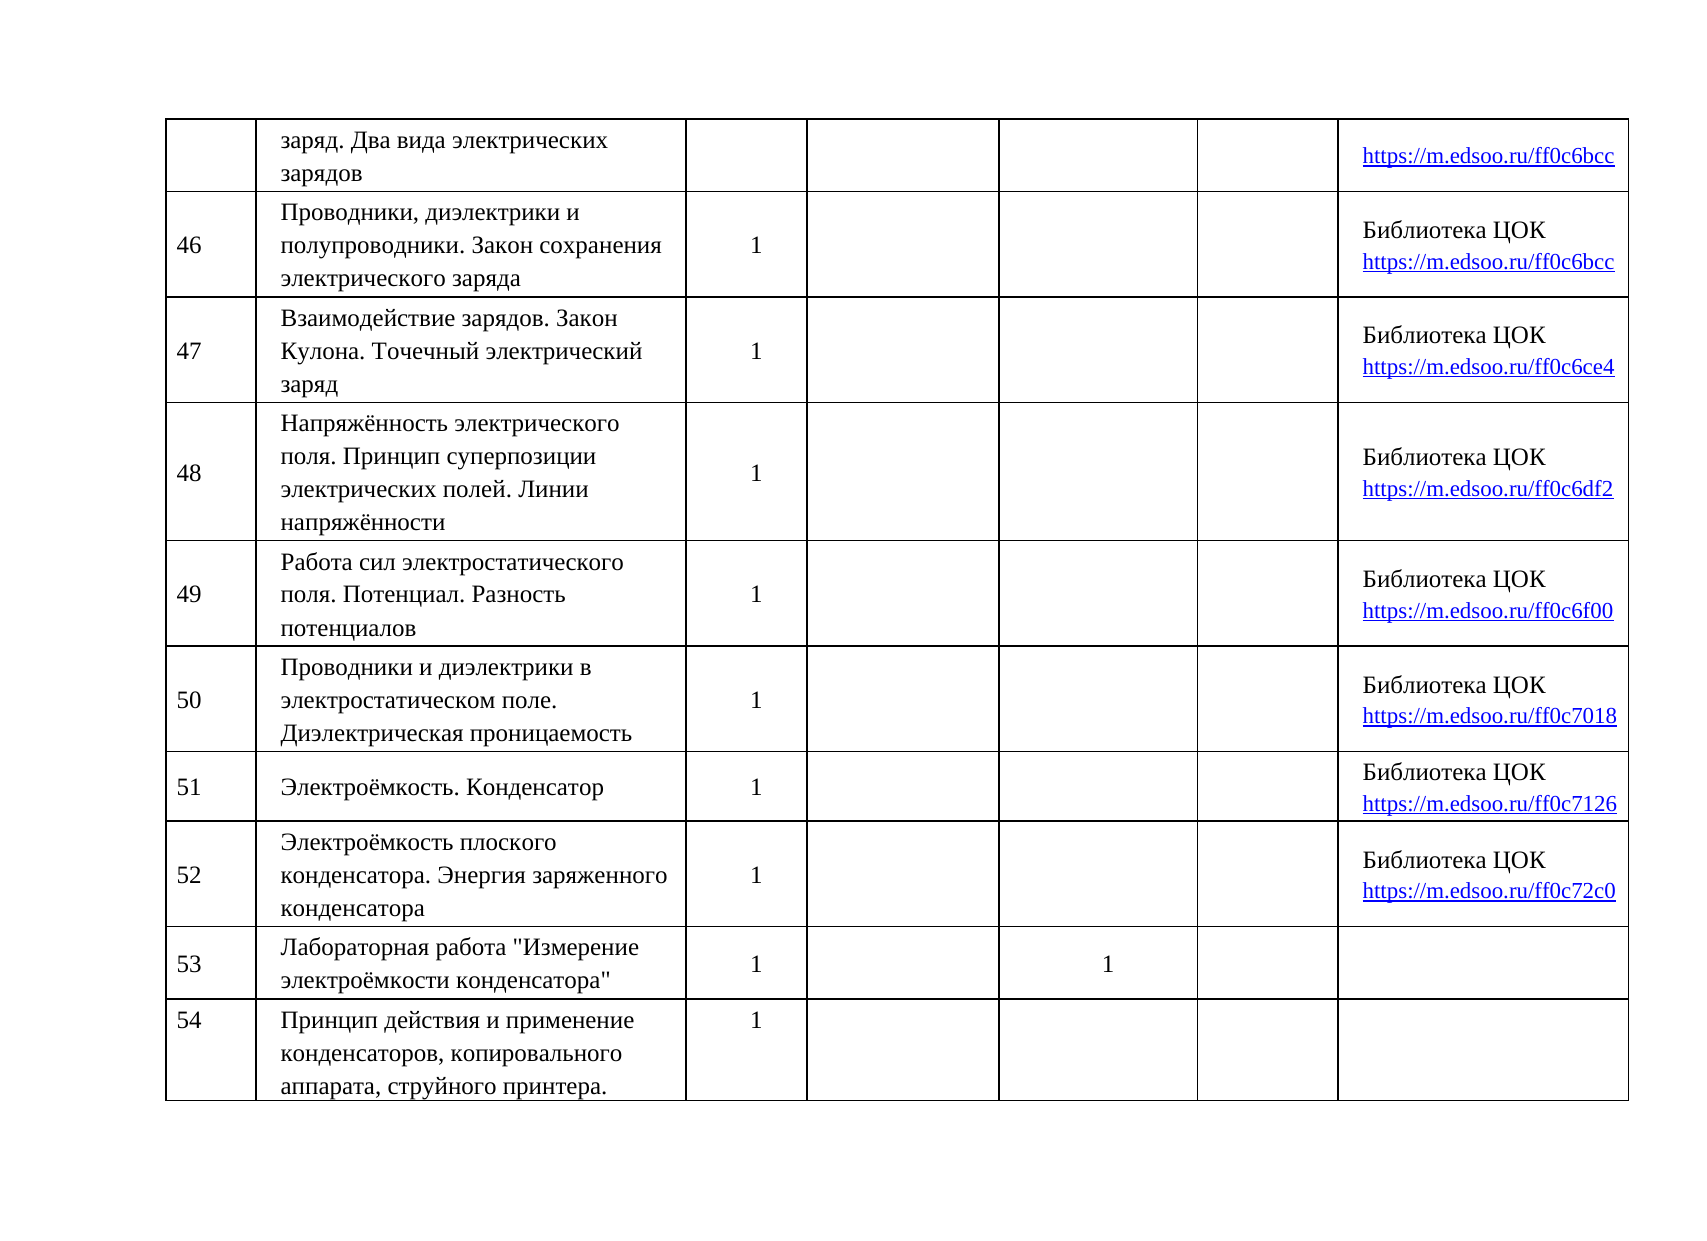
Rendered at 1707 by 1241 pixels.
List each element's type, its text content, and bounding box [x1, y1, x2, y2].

table_cell [1198, 541, 1337, 645]
table_cell [1000, 120, 1197, 191]
table_cell 53 [167, 927, 255, 998]
table_cell Библиотека ЦОК https://m.edsoo.ru/ff0c72c0 [1339, 822, 1628, 926]
table_cell 1 [1000, 927, 1197, 998]
table_cell 1 [687, 1000, 806, 1099]
table_cell [1198, 1000, 1337, 1099]
table_cell [1000, 822, 1197, 926]
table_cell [1339, 192, 1628, 296]
table_cell [1198, 120, 1337, 191]
table_cell Работа сил электростатического поля. Потенциал. Разность потенциалов [257, 541, 685, 645]
table_cell [1000, 541, 1197, 645]
table_cell [1339, 1000, 1628, 1099]
table_cell 1 [687, 822, 806, 926]
table_cell [1000, 647, 1197, 751]
table_cell [1198, 647, 1337, 751]
table_cell [808, 541, 998, 645]
table_cell 47 [167, 298, 255, 401]
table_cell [257, 1000, 685, 1099]
table_cell 54 [167, 1000, 255, 1099]
table_cell [1198, 192, 1337, 296]
table_cell [808, 192, 998, 296]
table_cell Библиотека ЦОК https://m.edsoo.ru/ff0c6ce4 [1339, 298, 1628, 401]
table_cell 1 [687, 647, 806, 751]
table_cell Электроёмкость плоского конденсатора. Энергия заряженного конденсатора [257, 822, 685, 926]
table_cell [1198, 403, 1337, 540]
table_cell [808, 647, 998, 751]
table_cell [1198, 752, 1337, 820]
table_cell 1 [687, 752, 806, 820]
table_cell Напряжённость электрического поля. Принцип суперпозиции электрических полей. Линии напряжённости [257, 403, 685, 540]
table_cell 51 [167, 752, 255, 820]
table_cell 50 [167, 647, 255, 751]
table_cell [1339, 927, 1628, 998]
table_cell Библиотека ЦОК https://m.edsoo.ru/ff0c6f00 [1339, 541, 1628, 645]
table_cell Электроёмкость. Конденсатор [257, 752, 685, 820]
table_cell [1339, 120, 1628, 191]
table_cell 45 [167, 120, 255, 191]
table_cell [257, 120, 685, 191]
table_cell Лабораторная работа "Измерение электроёмкости конденсатора" [257, 927, 685, 998]
table_cell [808, 298, 998, 401]
table_cell 1 [687, 403, 806, 540]
table_cell [1198, 822, 1337, 926]
table_cell 46 [167, 192, 255, 296]
table_cell 1 [687, 927, 806, 998]
table_cell [808, 752, 998, 820]
table_cell Проводники и диэлектрики в электростатическом поле. Диэлектрическая проницаемость [257, 647, 685, 751]
table_cell [1000, 298, 1197, 401]
table_cell [1000, 1000, 1197, 1099]
table_cell Библиотека ЦОК https://m.edsoo.ru/ff0c7018 [1339, 647, 1628, 751]
table_cell [808, 1000, 998, 1099]
table_cell [1000, 192, 1197, 296]
table_cell [1000, 403, 1197, 540]
table_cell [808, 403, 998, 540]
table_cell [808, 822, 998, 926]
table_cell [1198, 927, 1337, 998]
table_cell 1 [687, 192, 806, 296]
table_cell 1 [687, 298, 806, 401]
table_cell [1198, 298, 1337, 401]
table_cell Взаимодействие зарядов. Закон Кулона. Точечный электрический заряд [257, 298, 685, 401]
table_cell [808, 927, 998, 998]
table_cell 48 [167, 403, 255, 540]
table_cell Библиотека ЦОК https://m.edsoo.ru/ff0c7126 [1339, 752, 1628, 820]
table_cell [1000, 752, 1197, 820]
table_cell Библиотека ЦОК https://m.edsoo.ru/ff0c6df2 [1339, 403, 1628, 540]
table_cell [808, 120, 998, 191]
table_cell Проводники, диэлектрики и полупроводники. Закон сохранения электрического заряда [257, 192, 685, 296]
table_cell 52 [167, 822, 255, 926]
table_cell 1 [687, 541, 806, 645]
table_cell 1 [687, 120, 806, 191]
table_cell 49 [167, 541, 255, 645]
